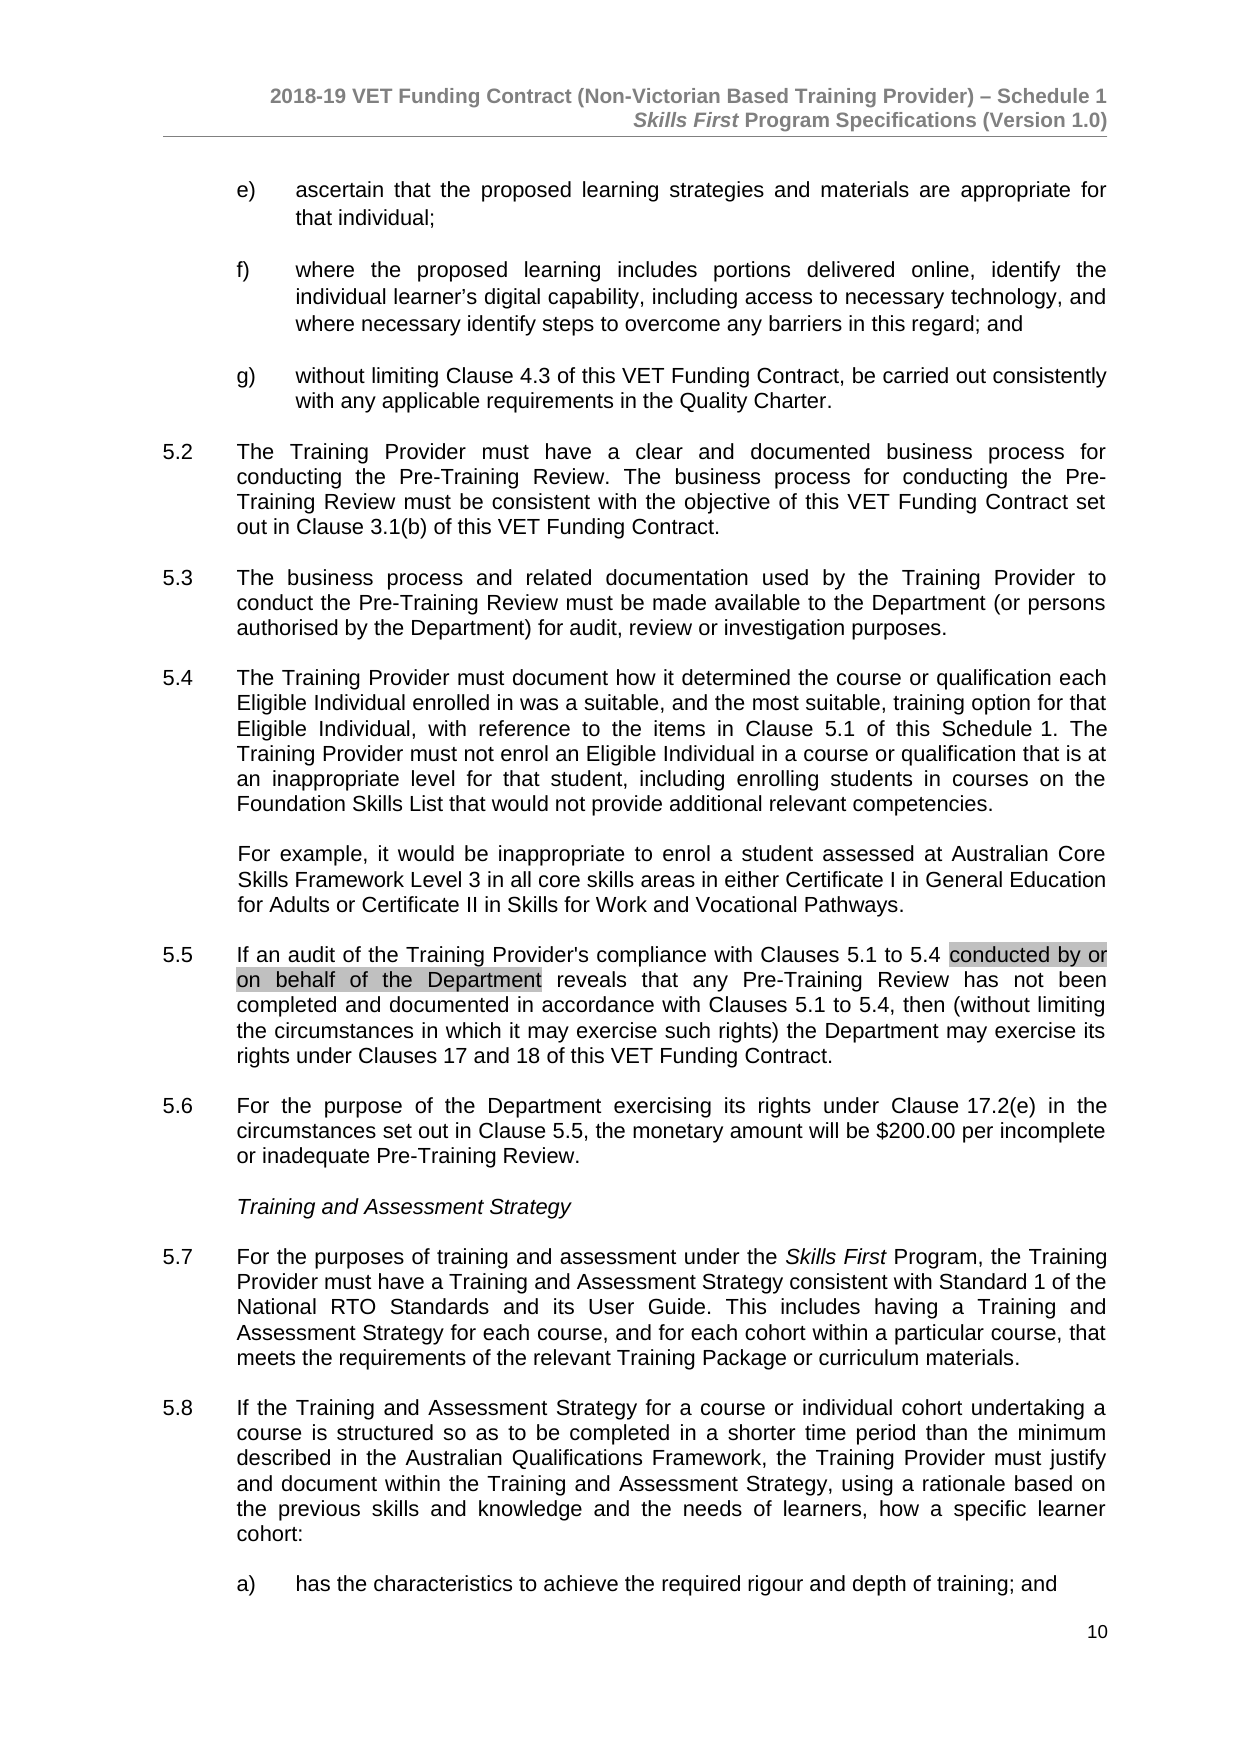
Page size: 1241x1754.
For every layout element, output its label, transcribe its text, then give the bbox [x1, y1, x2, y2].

list For the purpose of the Department exercising its rights under Clause 17.2(e) in the circumstances set out in Clause 5.5, the monetary amount will be $200.00 per incomplete or inadequate Pre-Training Review. [162, 1093, 1107, 1169]
list The Training Provider must have a clear and documented business process for conducting the Pre-Training Review. The business process for conducting the Pre-Training Review must be consistent with the objective of this VET Funding Contract set out in Clause 3.1(b) of this VET Funding Contract. [162, 439, 1107, 539]
list where the proposed learning includes portions delivered online, identify the individual learner’s digital capability, including access to necessary technology, and where necessary identify steps to overcome any barriers in this regard; and [236, 257, 1107, 336]
list If the Training and Assessment Strategy for a course or individual cohort undertaking a course is structured so as to be completed in a shorter time period than the minimum described in the Australian Qualifications Framework, the Training Provider must justify and document within the Training and Assessment Strategy, using a rationale based on the previous skills and knowledge and the needs of learners, how a specific learner cohort: [162, 1395, 1107, 1546]
list The Training Provider must document how it determined the course or qualification each Eligible Individual enrolled in was a suitable, and the most suitable, training option for that Eligible Individual, with reference to the items in Clause 5.1 of this Schedule 1. The Training Provider must not enrol an Eligible Individual in a course or qualification that is at an inappropriate level for that student, including enrolling students in courses on the Foundation Skills List that would not provide additional relevant competencies. [162, 665, 1107, 816]
text For example, it would be inappropriate to enrol a student assessed at Australian Core Skills Framework Level 3 in all core skills areas in either Certificate I in General Education for Adults or Certificate II in Skills for Work and Vocational Pathways. [237, 841, 1107, 917]
list without limiting Clause 4.3 of this VET Funding Contract, be carried out consistently with any applicable requirements in the Quality Charter. [236, 363, 1107, 414]
list ascertain that the proposed learning strategies and materials are appropriate for that individual; [236, 177, 1107, 230]
text Training and Assessment Strategy [236, 1194, 1107, 1219]
list If an audit of the Training Provider's compliance with Clauses 5.1 to 5.4 conducted by or on behalf of the Department reveals that any Pre-Training Review has not been completed and documented in accordance with Clauses 5.1 to 5.4, then (without limiting the circumstances in which it may exercise such rights) the Department may exercise its rights under Clauses 17 and 18 of this VET Funding Contract. [162, 942, 1107, 1068]
list The business process and related documentation used by the Training Provider to conduct the Pre-Training Review must be made available to the Department (or persons authorised by the Department) for audit, review or investigation purposes. [162, 564, 1107, 640]
list has the characteristics to achieve the required rigour and depth of training; and [236, 1571, 1107, 1596]
list For the purposes of training and assessment under the Skills First Program, the Training Provider must have a Training and Assessment Strategy consistent with Standard 1 of the National RTO Standards and its User Guide. This includes having a Training and Assessment Strategy for each course, and for each cohort within a particular course, that meets the requirements of the relevant Training Package or curriculum materials. [162, 1244, 1107, 1370]
